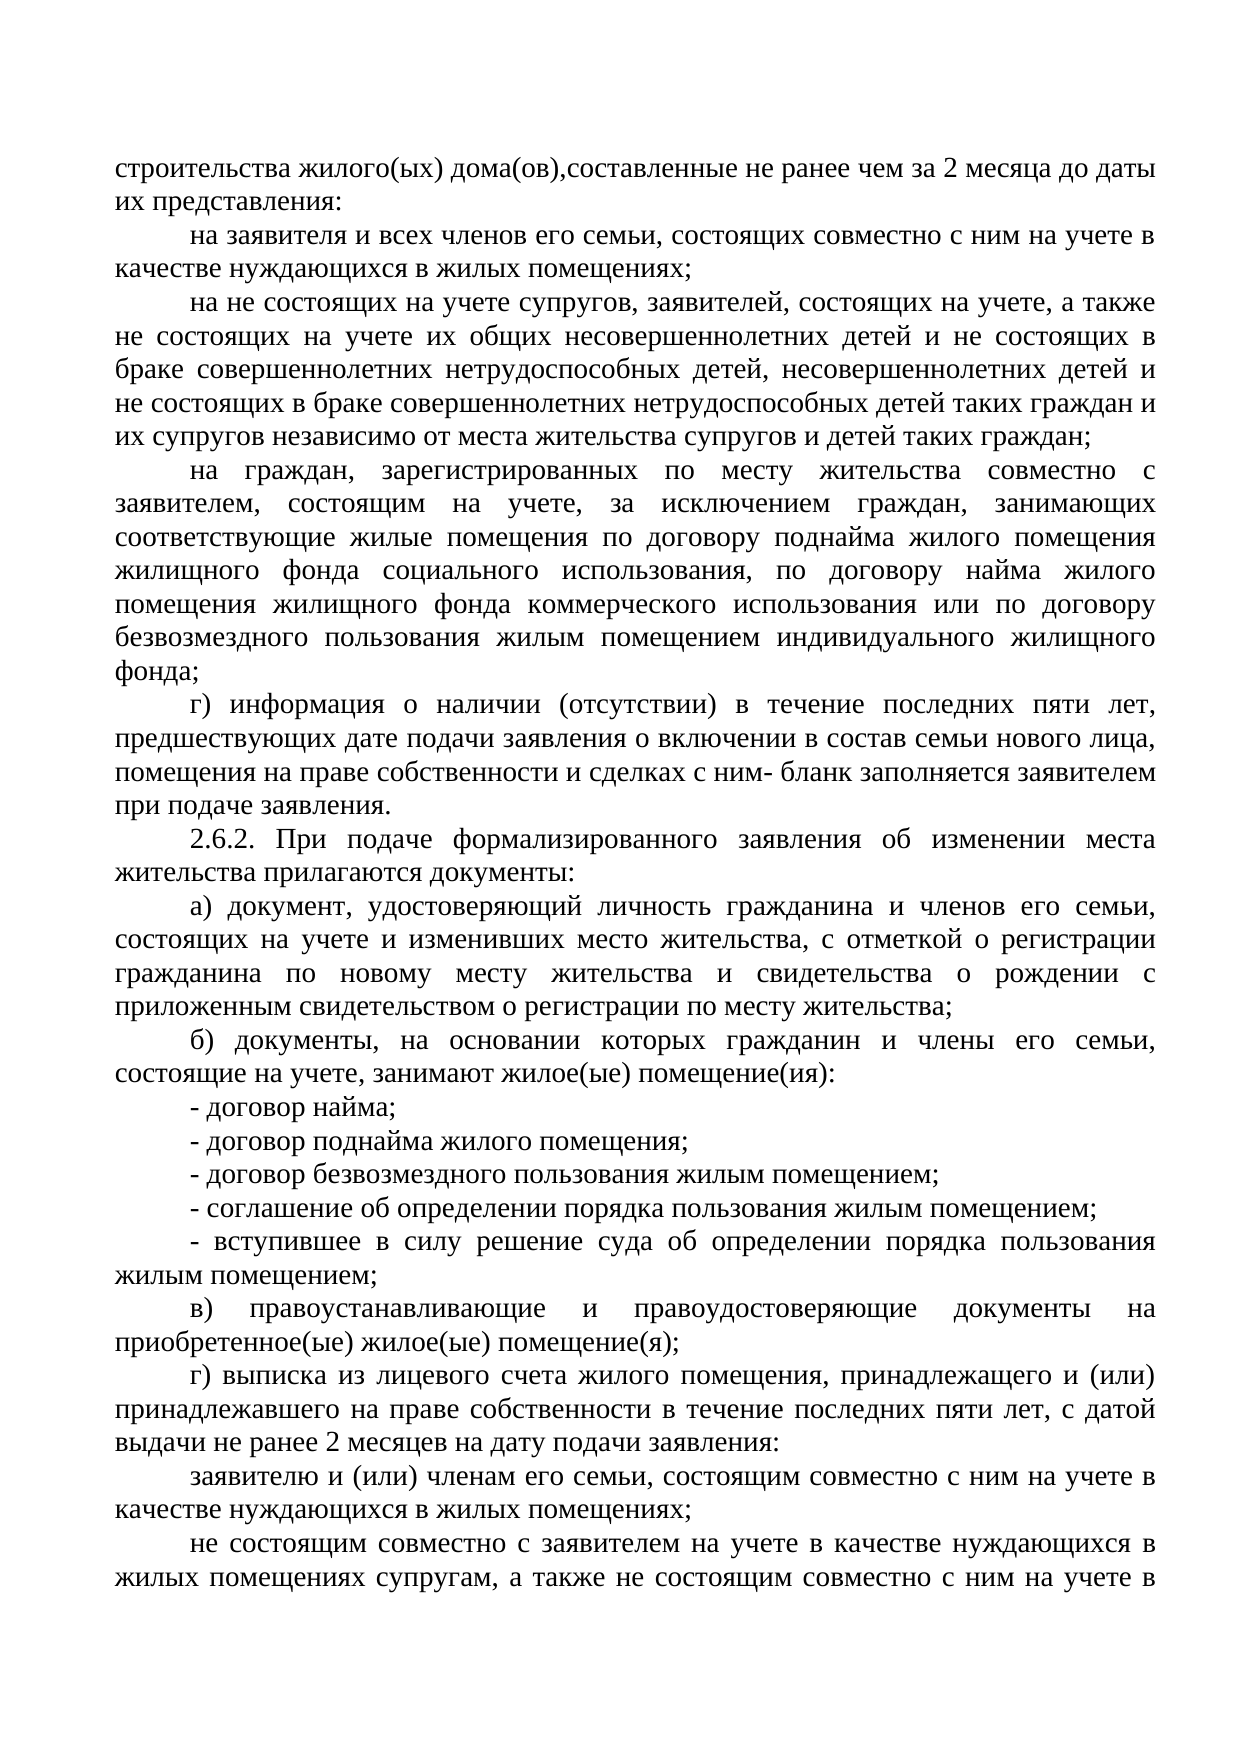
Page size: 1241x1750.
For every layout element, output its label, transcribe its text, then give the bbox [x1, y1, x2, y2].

text - соглашение об определении порядка пользования жилым помещением; [114, 1190, 1157, 1223]
text г) информация о наличии (отсутствии) в течение последних пяти лет, предшествующих дате подачи заявления о включении в состав семьи нового лица, помещения на праве собственности и сделках с ним- бланк заполняется заявителем при подаче заявления. [114, 687, 1157, 821]
text - договор поднайма жилого помещения; [114, 1123, 1157, 1156]
text а) документ, удостоверяющий личность гражданина и членов его семьи, состоящих на учете и изменивших место жительства, с отметкой о регистрации гражданина по новому месту жительства и свидетельства о рождении с приложенным свидетельством о регистрации по месту жительства; [114, 888, 1157, 1022]
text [114, 150, 1157, 217]
text б) документы, на основании которых гражданин и члены его семьи, состоящие на учете, занимают жилое(ые) помещение(ия): [114, 1022, 1157, 1089]
text - вступившее в силу решение суда об определении порядка пользования жилым помещением; [114, 1223, 1157, 1290]
text заявителю и (или) членам его семьи, состоящим совместно с ним на учете в качестве нуждающихся в жилых помещениях; [114, 1458, 1157, 1525]
text на граждан, зарегистрированных по месту жительства совместно с заявителем, состоящим на учете, за исключением граждан, занимающих соответствующие жилые помещения по договору поднайма жилого помещения жилищного фонда социального использования, по договору найма жилого помещения жилищного фонда коммерческого использования или по договору безвозмездного пользования жилым помещением индивидуального жилищного фонда; [114, 452, 1157, 687]
text - договор безвозмездного пользования жилым помещением; [114, 1156, 1157, 1190]
text на не состоящих на учете супругов, заявителей, состоящих на учете, а также не состоящих на учете их общих несовершеннолетних детей и не состоящих в браке совершеннолетних нетрудоспособных детей, несовершеннолетних детей и не состоящих в браке совершеннолетних нетрудоспособных детей таких граждан и их супругов независимо от места жительства супругов и детей таких граждан; [114, 284, 1157, 452]
text на заявителя и всех членов его семьи, состоящих совместно с ним на учете в качестве нуждающихся в жилых помещениях; [114, 217, 1157, 284]
text г) выписка из лицевого счета жилого помещения, принадлежащего и (или) принадлежавшего на праве собственности в течение последних пяти лет, с датой выдачи не ранее 2 месяцев на дату подачи заявления: [114, 1357, 1157, 1458]
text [114, 1525, 1157, 1592]
text 2.6.2. При подаче формализированного заявления об изменении места жительства прилагаются документы: [114, 821, 1157, 888]
text в) правоустанавливающие и правоудостоверяющие документы на приобретенное(ые) жилое(ые) помещение(я); [114, 1290, 1157, 1357]
text - договор найма; [114, 1089, 1157, 1123]
